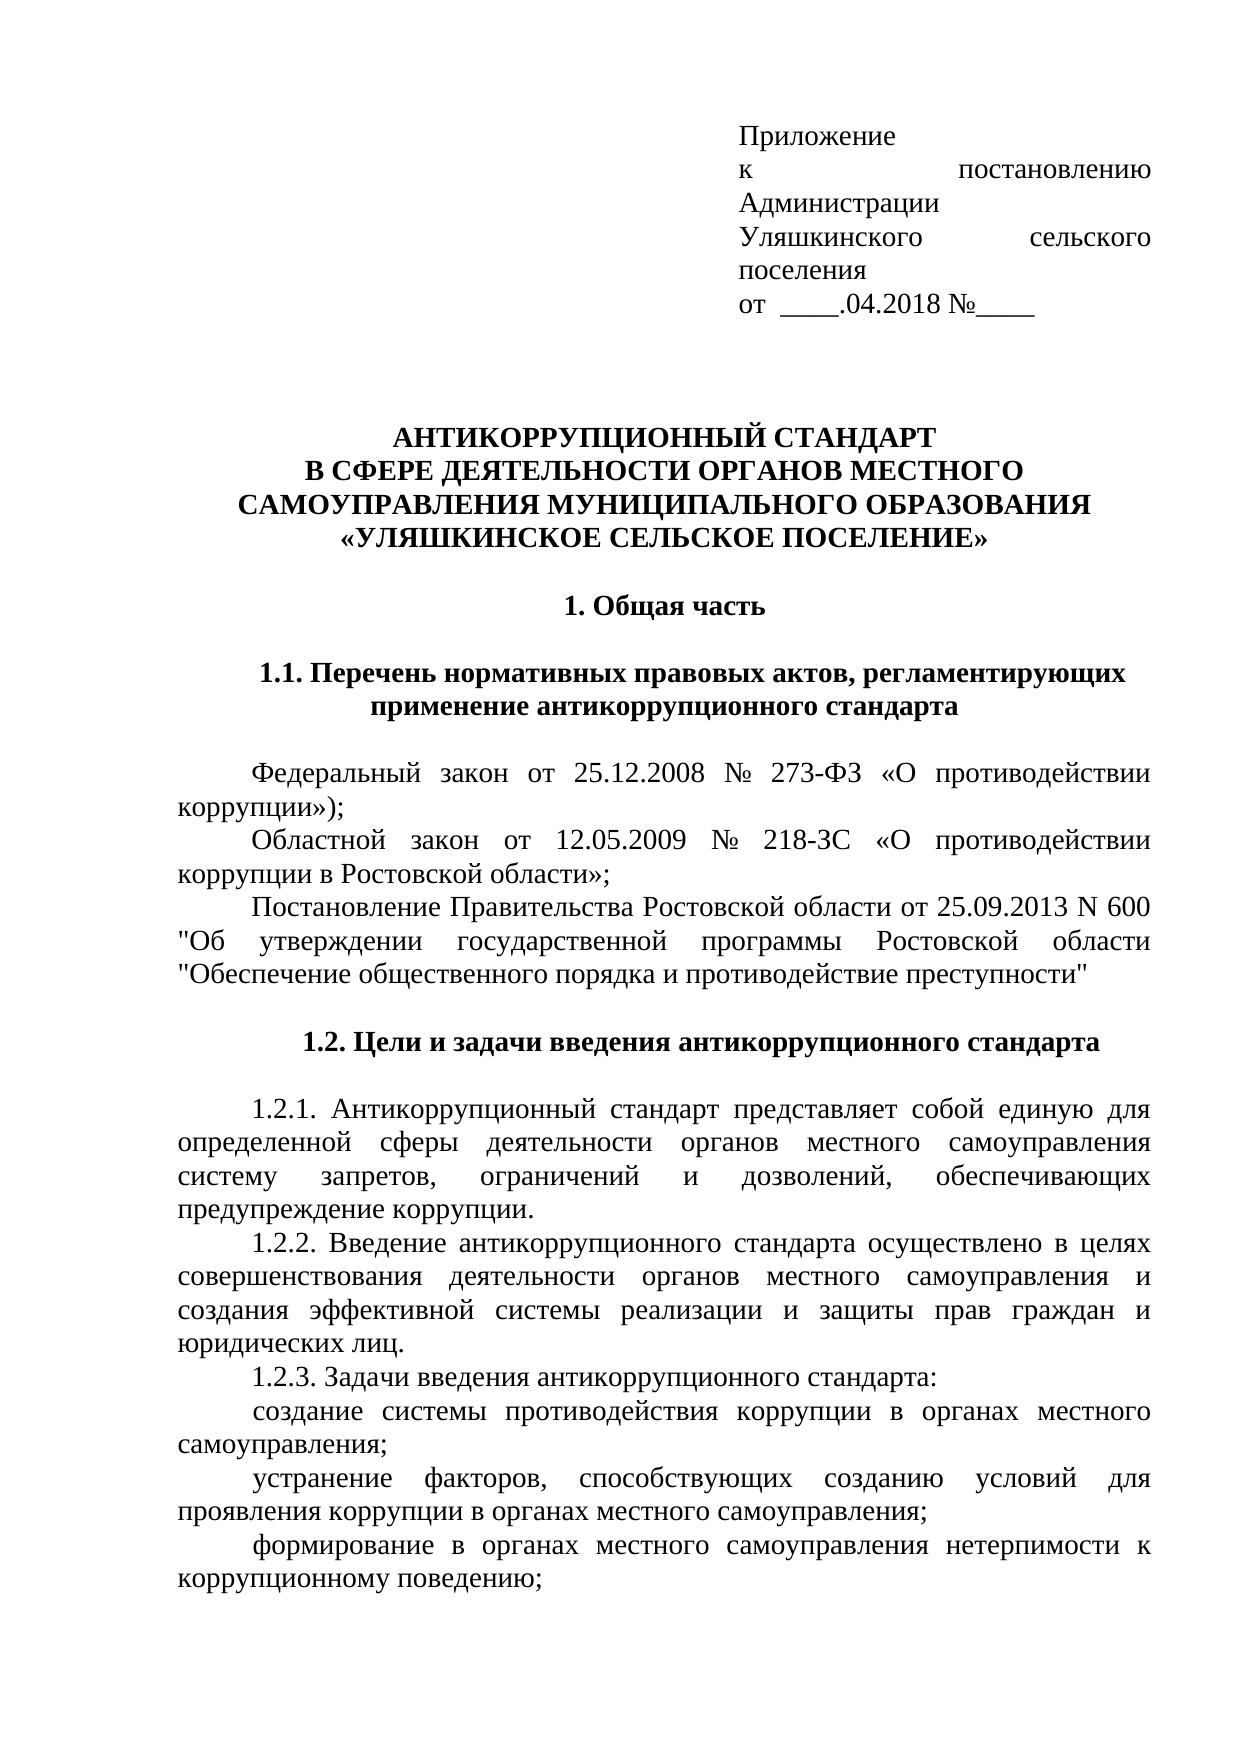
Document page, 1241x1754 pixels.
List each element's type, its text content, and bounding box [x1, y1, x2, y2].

text 1.1. Перечень нормативных правовых актов, регламентирующих применение антикоррупционного стандарта [177, 655, 1152, 722]
text от ____.04.2018 №____ [738, 286, 1152, 319]
text к постановлению Администрации [738, 152, 1152, 219]
text 1.2.3. Задачи введения антикоррупционного стандарта: [177, 1359, 1152, 1393]
text Постановление Правительства Ростовской области от 25.09.2013 N 600 "Об утверждении государственной программы Ростовской области "Обеспечение общественного порядка и противодействие преступности" [177, 889, 1152, 990]
text 1.2.1. Антикоррупционный стандарт представляет собой единую для определенной сферы деятельности органов местного самоуправления систему запретов, ограничений и дозволений, обеспечивающих предупреждение коррупции. [177, 1091, 1152, 1225]
text Федеральный закон от 25.12.2008 № 273-ФЗ «О противодействии коррупции»); [177, 755, 1152, 822]
text Уляшкинского сельского поселения [738, 219, 1152, 286]
text В СФЕРЕ ДЕЯТЕЛЬНОСТИ ОРГАНОВ МЕСТНОГО САМОУПРАВЛЕНИЯ МУНИЦИПАЛЬНОГО ОБРАЗОВАНИЯ «УЛЯШКИНСКОЕ СЕЛЬСКОЕ ПОСЕЛЕНИЕ» [177, 453, 1152, 554]
text АНТИКОРРУПЦИОННЫЙ СТАНДАРТ [177, 420, 1152, 453]
text формирование в органах местного самоуправления нетерпимости к коррупционному поведению; [177, 1527, 1152, 1594]
text Областной закон от 12.05.2009 № 218-ЗС «О противодействии коррупции в Ростовской области»; [177, 822, 1152, 889]
text Приложение [738, 118, 1152, 152]
text устранение факторов, способствующих созданию условий для проявления коррупции в органах местного самоуправления; [177, 1460, 1152, 1527]
text 1.2. Цели и задачи введения антикоррупционного стандарта [177, 1024, 1152, 1057]
text создание системы противодействия коррупции в органах местного самоуправления; [177, 1393, 1152, 1460]
text 1.2.2. Введение антикоррупционного стандарта осуществлено в целях совершенствования деятельности органов местного самоуправления и создания эффективной системы реализации и защиты прав граждан и юридических лиц. [177, 1225, 1152, 1359]
text 1. Общая часть [177, 588, 1152, 621]
